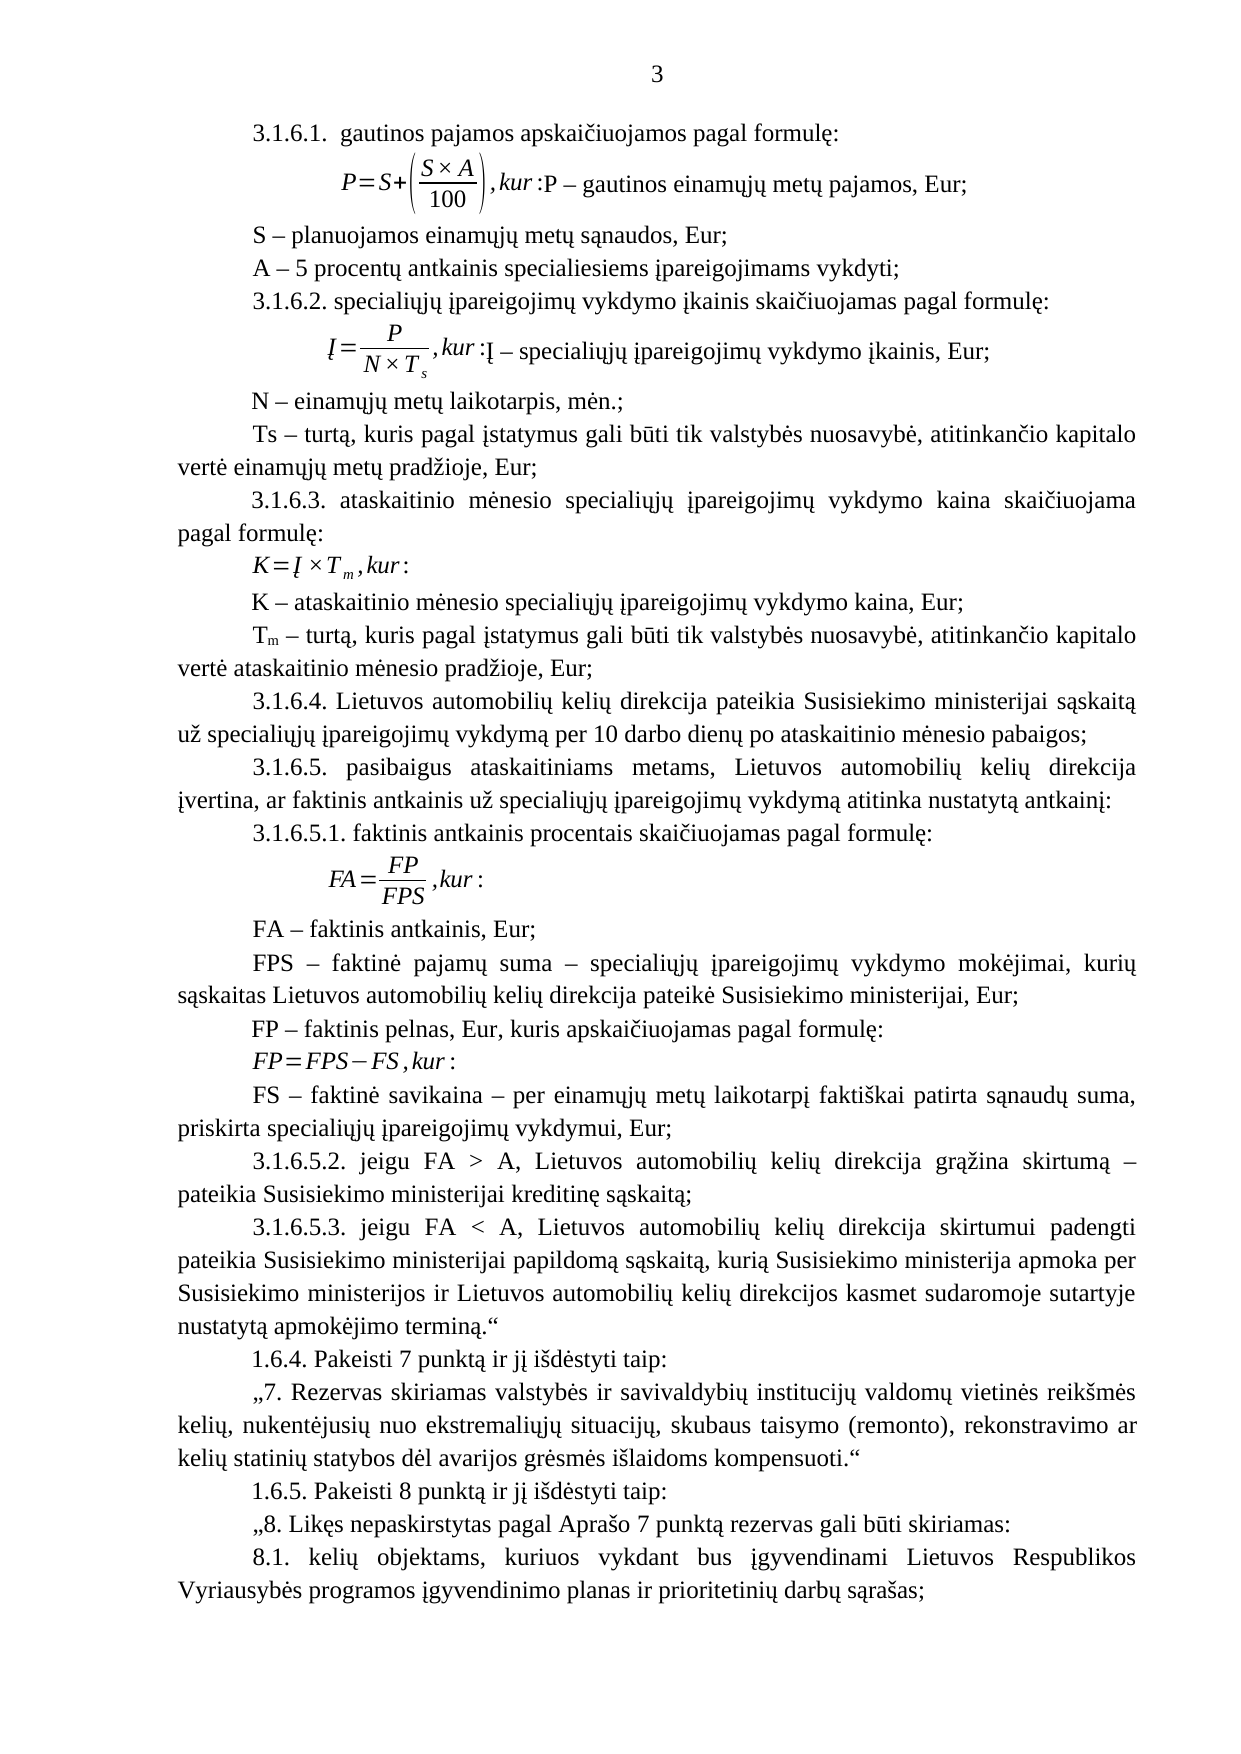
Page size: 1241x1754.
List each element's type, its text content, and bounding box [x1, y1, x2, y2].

text 3.1.6.3. ataskaitinio mėnesio specialiųjų įpareigojimų vykdymo kaina skaičiuojama pagal formulę: [177, 486, 1137, 547]
text 3.1.6.5.3. jeigu FA < A, Lietuvos automobilių kelių direkcija skirtumui padengti pateikia Susisiekimo ministerijai papildomą sąskaitą, kurią Susisiekimo ministerija apmoka per Susisiekimo ministerijos ir Lietuvos automobilių kelių direkcijos kasmet sudaromoje sutartyje nustatytą apmokėjimo terminą.“ [177, 1212, 1137, 1339]
text P – gautinos einamųjų metų pajamos, Eur; [251, 151, 1137, 216]
text 3.1.6.5. pasibaigus ataskaitiniams metams, Lietuvos automobilių kelių direkcija įvertina, ar faktinis antkainis už specialiųjų įpareigojimų vykdymą atitinka nustatytą antkainį: [177, 752, 1137, 814]
text N – einamųjų metų laikotarpis, mėn.; [177, 386, 1137, 415]
text FP – faktinis pelnas, Eur, kuris apskaičiuojamas pagal formulę: [251, 1014, 1137, 1042]
text „7. Rezervas skiriamas valstybės ir savivaldybių institucijų valdomų vietinės reikšmės kelių, nukentėjusių nuo ekstremaliųjų situacijų, skubaus taisymo (remonto), rekonstravimo ar kelių statinių statybos dėl avarijos grėsmės išlaidoms kompensuoti.“ [177, 1377, 1137, 1472]
text Ts – turtą, kuris pagal įstatymus gali būti tik valstybės nuosavybė, atitinkančio kapitalo vertė einamųjų metų pradžioje, Eur; [177, 419, 1137, 481]
text K – ataskaitinio mėnesio specialiųjų įpareigojimų vykdymo kaina, Eur; [251, 587, 1137, 616]
text 3.1.6.5.2. jeigu FA > A, Lietuvos automobilių kelių direkcija grąžina skirtumą – pateikia Susisiekimo ministerijai kreditinę sąskaitą; [177, 1146, 1137, 1207]
text „8. Likęs nepaskirstytas pagal Aprašo 7 punktą rezervas gali būti skiriamas: [177, 1509, 1137, 1538]
text A – 5 procentų antkainis specialiesiems įpareigojimams vykdyti; [177, 253, 1137, 282]
text 1.6.4. Pakeisti 7 punktą ir jį išdėstyti taip: [251, 1344, 1137, 1373]
text FA – faktinis antkainis, Eur; [177, 914, 1137, 943]
text S – planuojamos einamųjų metų sąnaudos, Eur; [177, 220, 1137, 249]
text 8.1. kelių objektams, kuriuos vykdant bus įgyvendinami Lietuvos Respublikos Vyriausybės programos įgyvendinimo planas ir prioritetinių darbų sąrašas; [177, 1542, 1137, 1604]
text 1.6.5. Pakeisti 8 punktą ir jį išdėstyti taip: [177, 1476, 1137, 1505]
text Tm – turtą, kuris pagal įstatymus gali būti tik valstybės nuosavybė, atitinkančio kapitalo vertė ataskaitinio mėnesio pradžioje, Eur; [177, 620, 1137, 682]
text Į – specialiųjų įpareigojimų vykdymo įkainis, Eur; [251, 319, 1137, 382]
text FS – faktinė savikaina – per einamųjų metų laikotarpį faktiškai patirta sąnaudų suma, priskirta specialiųjų įpareigojimų vykdymui, Eur; [177, 1080, 1137, 1141]
text 3.1.6.2. specialiųjų įpareigojimų vykdymo įkainis skaičiuojamas pagal formulę: [177, 286, 1137, 315]
text FPS – faktinė pajamų suma – specialiųjų įpareigojimų vykdymo mokėjimai, kurių sąskaitas Lietuvos automobilių kelių direkcija pateikė Susisiekimo ministerijai, Eur; [177, 948, 1137, 1009]
text 3.1.6.5.1. faktinis antkainis procentais skaičiuojamas pagal formulę: [177, 818, 1137, 847]
text 3.1.6.1. gautinos pajamos apskaičiuojamos pagal formulę: [177, 118, 1137, 147]
text 3.1.6.4. Lietuvos automobilių kelių direkcija pateikia Susisiekimo ministerijai sąskaitą už specialiųjų įpareigojimų vykdymą per 10 darbo dienų po ataskaitinio mėnesio pabaigos; [177, 686, 1137, 748]
